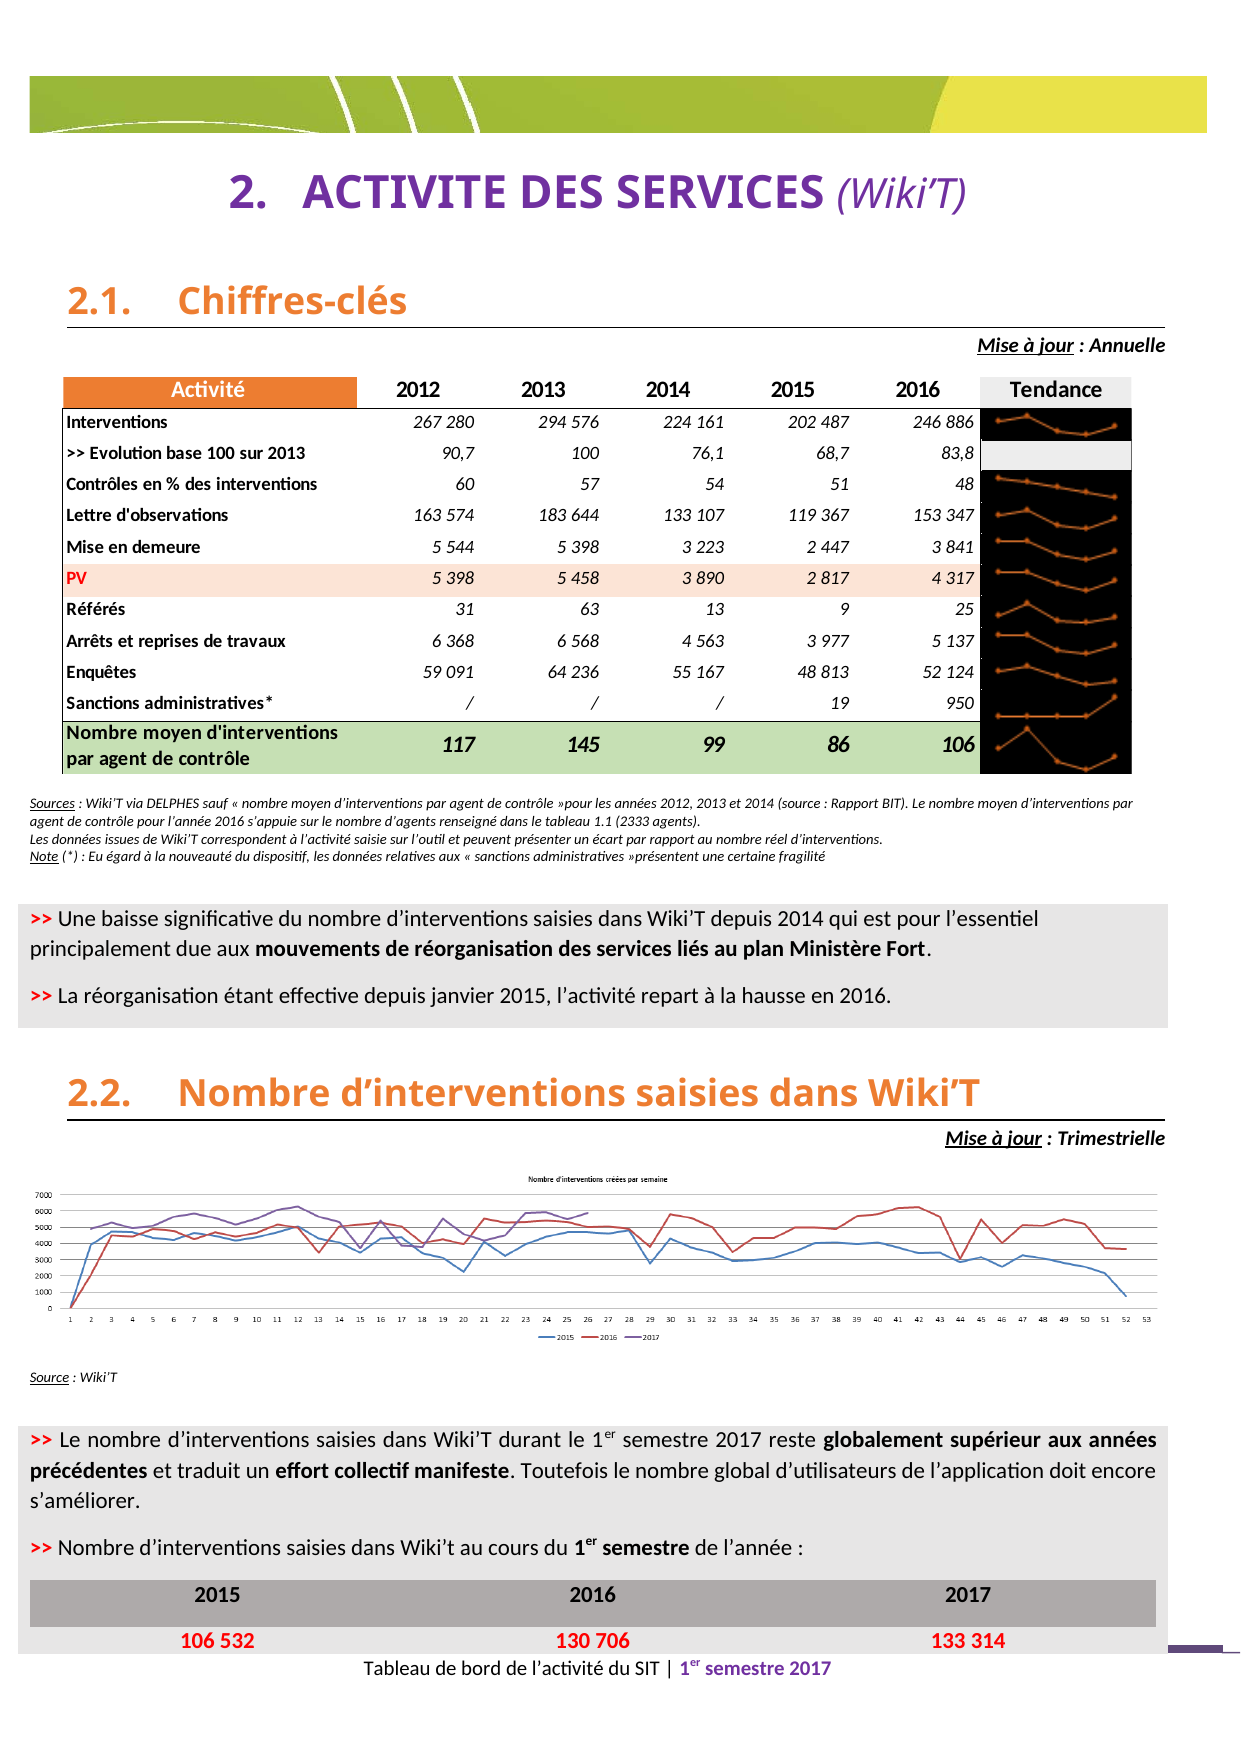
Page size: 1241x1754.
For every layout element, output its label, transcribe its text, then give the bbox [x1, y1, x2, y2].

subtitle ACTIVITE DES SERVICES (Wiki’T) [29, 160, 1165, 222]
text Source : Wiki’T [29, 1368, 1165, 1386]
picture [29, 76, 1207, 133]
text Mise à jour : Annuelle [29, 332, 1165, 358]
subtitle Chiffres-clés [67, 274, 1165, 327]
text Sources : Wiki’T via DELPHES sauf « nombre moyen d’interventions par agent de contrôle »pour les années 2012, 2013 et 2014 (source : Rapport BIT). Le nombre moyen d’interventions par agent de contrôle pour l’année 2016 s’appuie sur le nombre d’agents renseigné dans le tableau 1.1 (2333 agents). [29, 794, 1165, 830]
text Les données issues de Wiki’T correspondent à l’activité saisie sur l’outil et peuvent présenter un écart par rapport au nombre réel d’interventions. [29, 830, 1165, 848]
text Mise à jour : Trimestrielle [29, 1125, 1165, 1150]
picture [29, 1168, 1166, 1350]
text Note (*) : Eu égard à la nouveauté du dispositif, les données relatives aux « sanctions administratives »présentent une certaine fragilité [29, 848, 1165, 866]
table_header >> Une baisse significative du nombre d’interventions saisies dans Wiki’T depuis 2014 qui est pour l’essentiel principalement due aux mouvements de réorganisation des services liés au plan Ministère Fort. >> La réorganisation étant effective depuis janvier 2015, l’activité repart à la hausse en 2016. [18, 904, 1168, 1028]
subtitle Nombre d’interventions saisies dans Wiki’T [67, 1066, 1165, 1119]
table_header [18, 1426, 1168, 1654]
